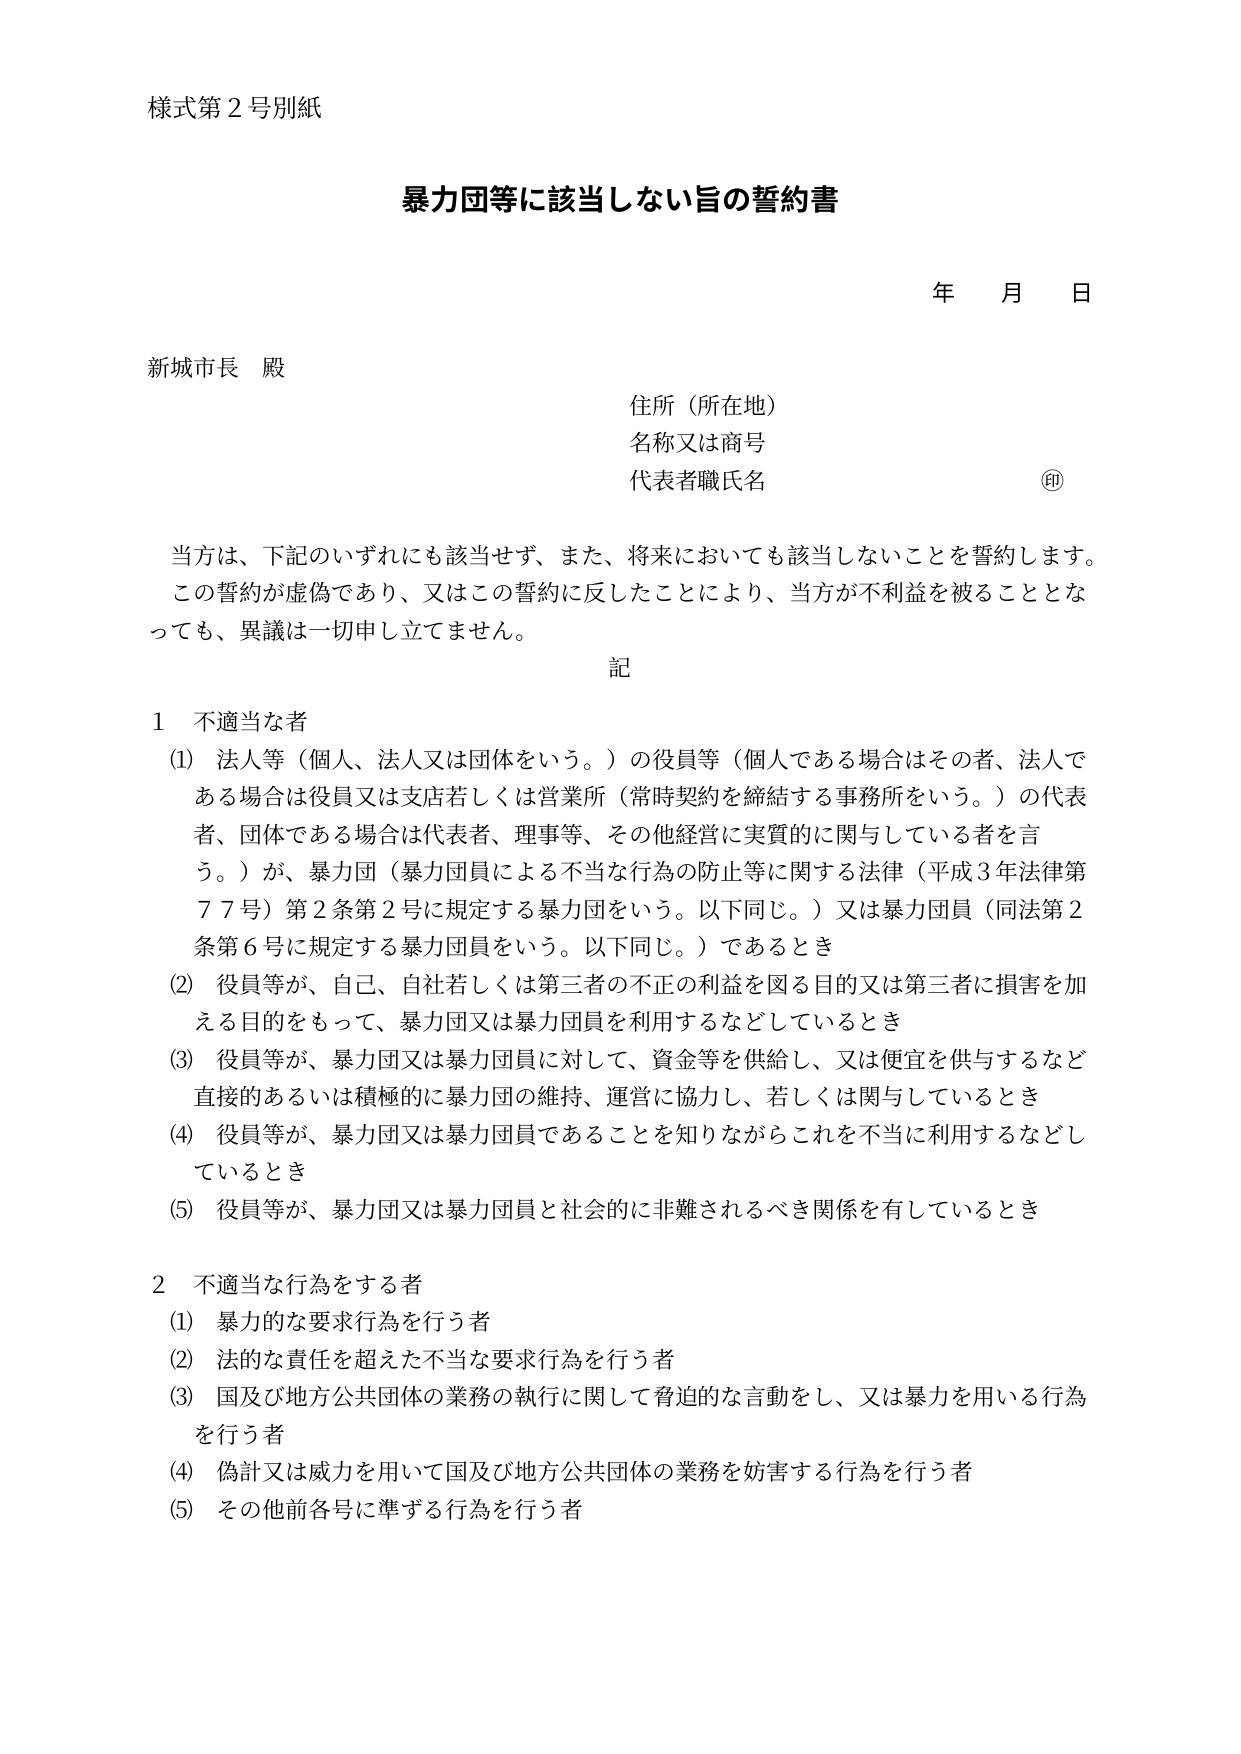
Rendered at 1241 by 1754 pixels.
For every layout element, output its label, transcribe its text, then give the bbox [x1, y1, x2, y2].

text 名称又は商号 [148, 423, 1093, 460]
text 代表者職氏名 ㊞ [148, 460, 1093, 498]
text ⑷ 役員等が、暴力団又は暴力団員であることを知りながらこれを不当に利用するなどしているとき [148, 1114, 1093, 1189]
text ⑶ 役員等が、暴力団又は暴力団員に対して、資金等を供給し、又は便宜を供与するなど直接的あるいは積極的に暴力団の維持、運営に協力し、若しくは関与しているとき [148, 1039, 1093, 1114]
text ⑸ 役員等が、暴力団又は暴力団員と社会的に非難されるべき関係を有しているとき [148, 1189, 1093, 1227]
text 当方は、下記のいずれにも該当せず、また、将来においても該当しないことを誓約します。 [148, 535, 1093, 573]
text 年 月 日 [148, 273, 1093, 310]
text 住所（所在地） [148, 385, 1093, 423]
text ２ 不適当な行為をする者 [148, 1264, 1093, 1302]
text ⑶ 国及び地方公共団体の業務の執行に関して脅迫的な言動をし、又は暴力を用いる行為を行う者 [148, 1377, 1093, 1452]
text ⑷ 偽計又は威力を用いて国及び地方公共団体の業務を妨害する行為を行う者 [148, 1452, 1093, 1489]
text ⑸ その他前各号に準ずる行為を行う者 [148, 1489, 1093, 1527]
text ⑵ 法的な責任を超えた不当な要求行為を行う者 [148, 1339, 1093, 1377]
text 新城市長 殿 [148, 348, 1093, 385]
text 暴力団等に該当しない旨の誓約書 [148, 160, 1093, 235]
text ⑴ 法人等（個人、法人又は団体をいう。）の役員等（個人である場合はその者、法人である場合は役員又は支店若しくは営業所（常時契約を締結する事務所をいう。）の代表者、団体である場合は代表者、理事等、その他経営に実質的に関与している者を言う。）が、暴力団（暴力団員による不当な行為の防止等に関する法律（平成３年法律第７７号）第２条第２号に規定する暴力団をいう。以下同じ。）又は暴力団員（同法第２条第６号に規定する暴力団員をいう。以下同じ。）であるとき [148, 739, 1093, 964]
text 記 [148, 648, 1093, 685]
text ⑴ 暴力的な要求行為を行う者 [148, 1302, 1093, 1339]
text この誓約が虚偽であり、又はこの誓約に反したことにより、当方が不利益を被ることとなっても、異議は一切申し立てません。 [148, 573, 1093, 648]
text １ 不適当な者 [148, 702, 1093, 739]
text ⑵ 役員等が、自己、自社若しくは第三者の不正の利益を図る目的又は第三者に損害を加える目的をもって、暴力団又は暴力団員を利用するなどしているとき [148, 964, 1093, 1039]
